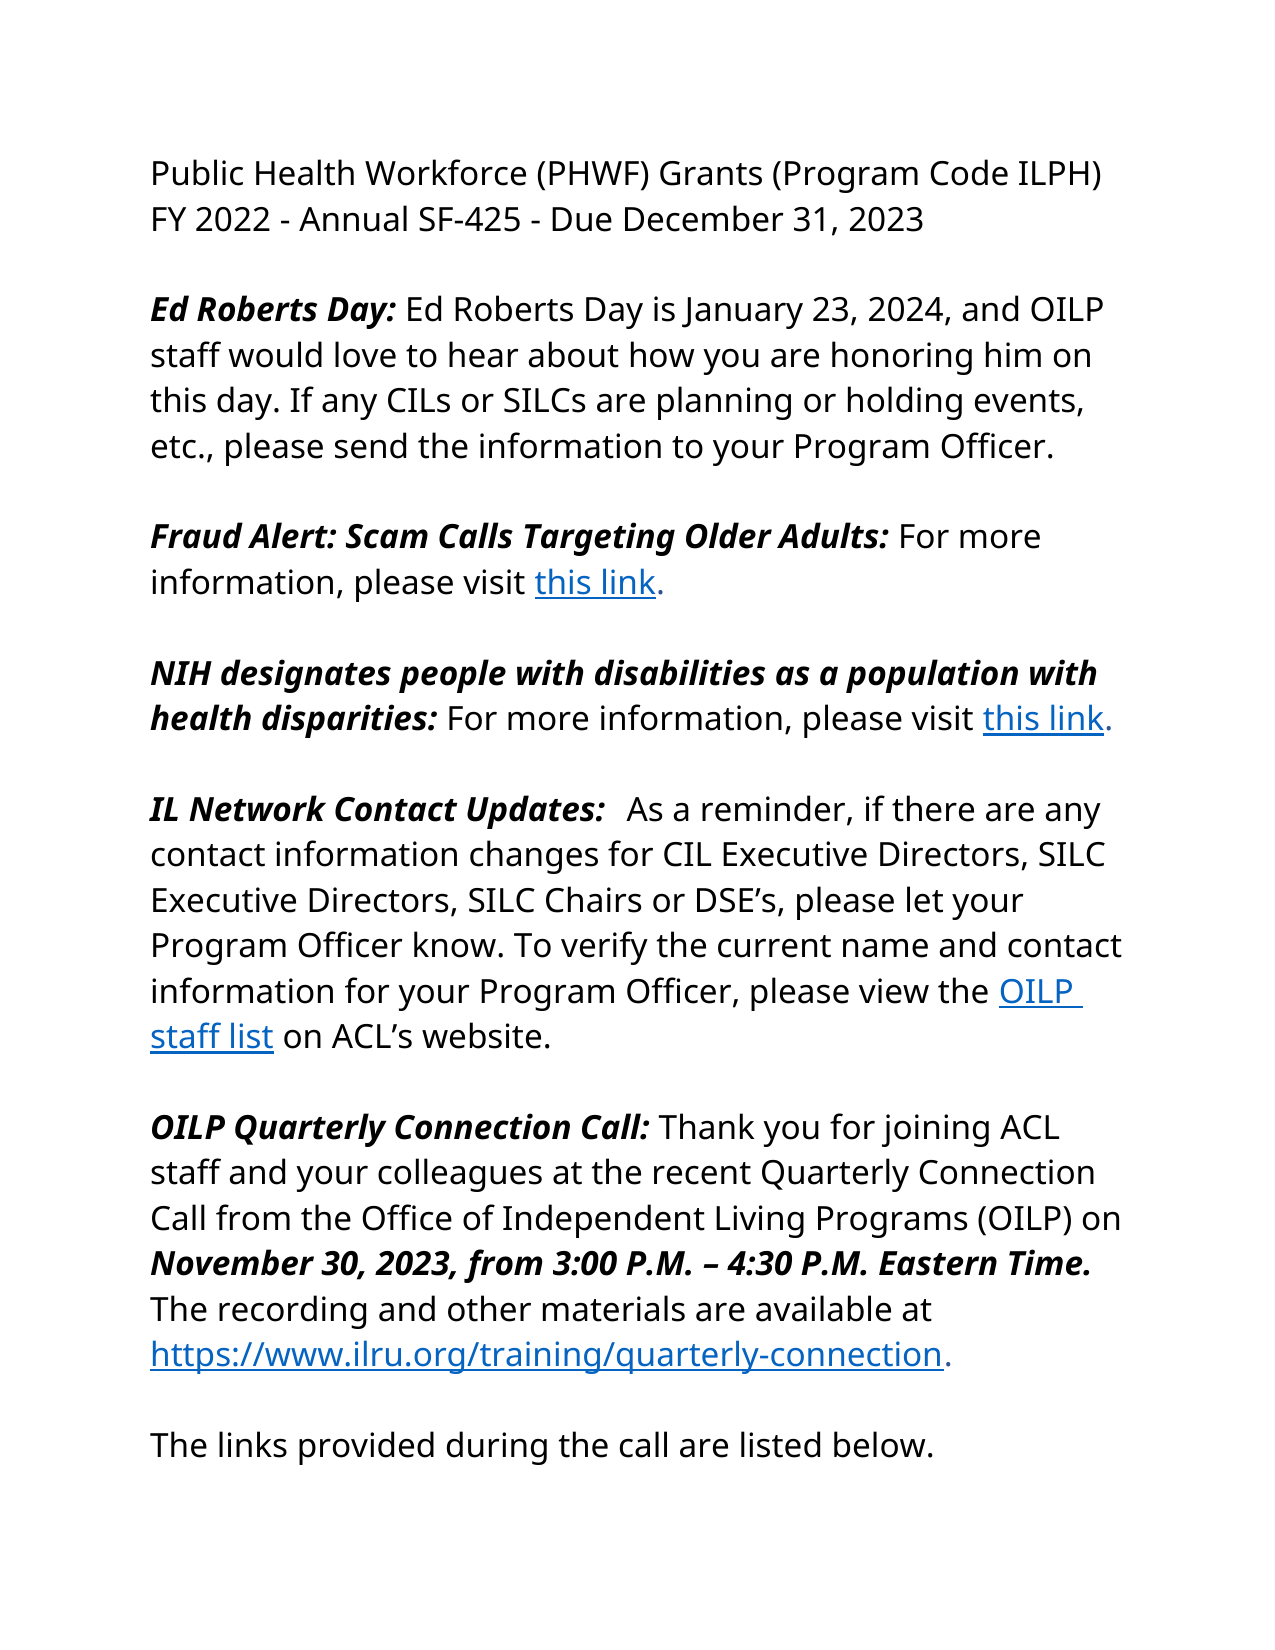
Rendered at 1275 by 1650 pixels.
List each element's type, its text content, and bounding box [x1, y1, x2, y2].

subtitle OILP Quarterly Connection Call: Thank you for joining ACL staff and your colleagues at the recent Quarterly Connection Call from the Office of Independent Living Programs (OILP) on November 30, 2023, from 3:00 P.M. – 4:30 P.M. Eastern Time. The recording and other materials are available at https://www.ilru.org/training/quarterly-connection. [150, 1104, 1125, 1376]
subtitle FY 2022 - Annual SF-425 - Due December 31, 2023 [150, 195, 1125, 241]
subtitle Public Health Workforce (PHWF) Grants (Program Code ILPH) [150, 150, 1125, 195]
subtitle NIH designates people with disabilities as a population with health disparities: For more information, please visit this link. [150, 649, 1125, 740]
subtitle Ed Roberts Day: Ed Roberts Day is January 23, 2024, and OILP staff would love to hear about how you are honoring him on this day. If any CILs or SILCs are planning or holding events, etc., please send the information to your Program Officer. [150, 286, 1125, 468]
subtitle IL Network Contact Updates: As a reminder, if there are any contact information changes for CIL Executive Directors, SILC Executive Directors, SILC Chairs or DSE’s, please let your Program Officer know. To verify the current name and contact information for your Program Officer, please view the OILP staff list on ACL’s website. [150, 786, 1125, 1058]
subtitle Fraud Alert: Scam Calls Targeting Older Adults: For more information, please visit this link. [150, 513, 1125, 604]
subtitle The links provided during the call are listed below. [150, 1422, 1125, 1467]
